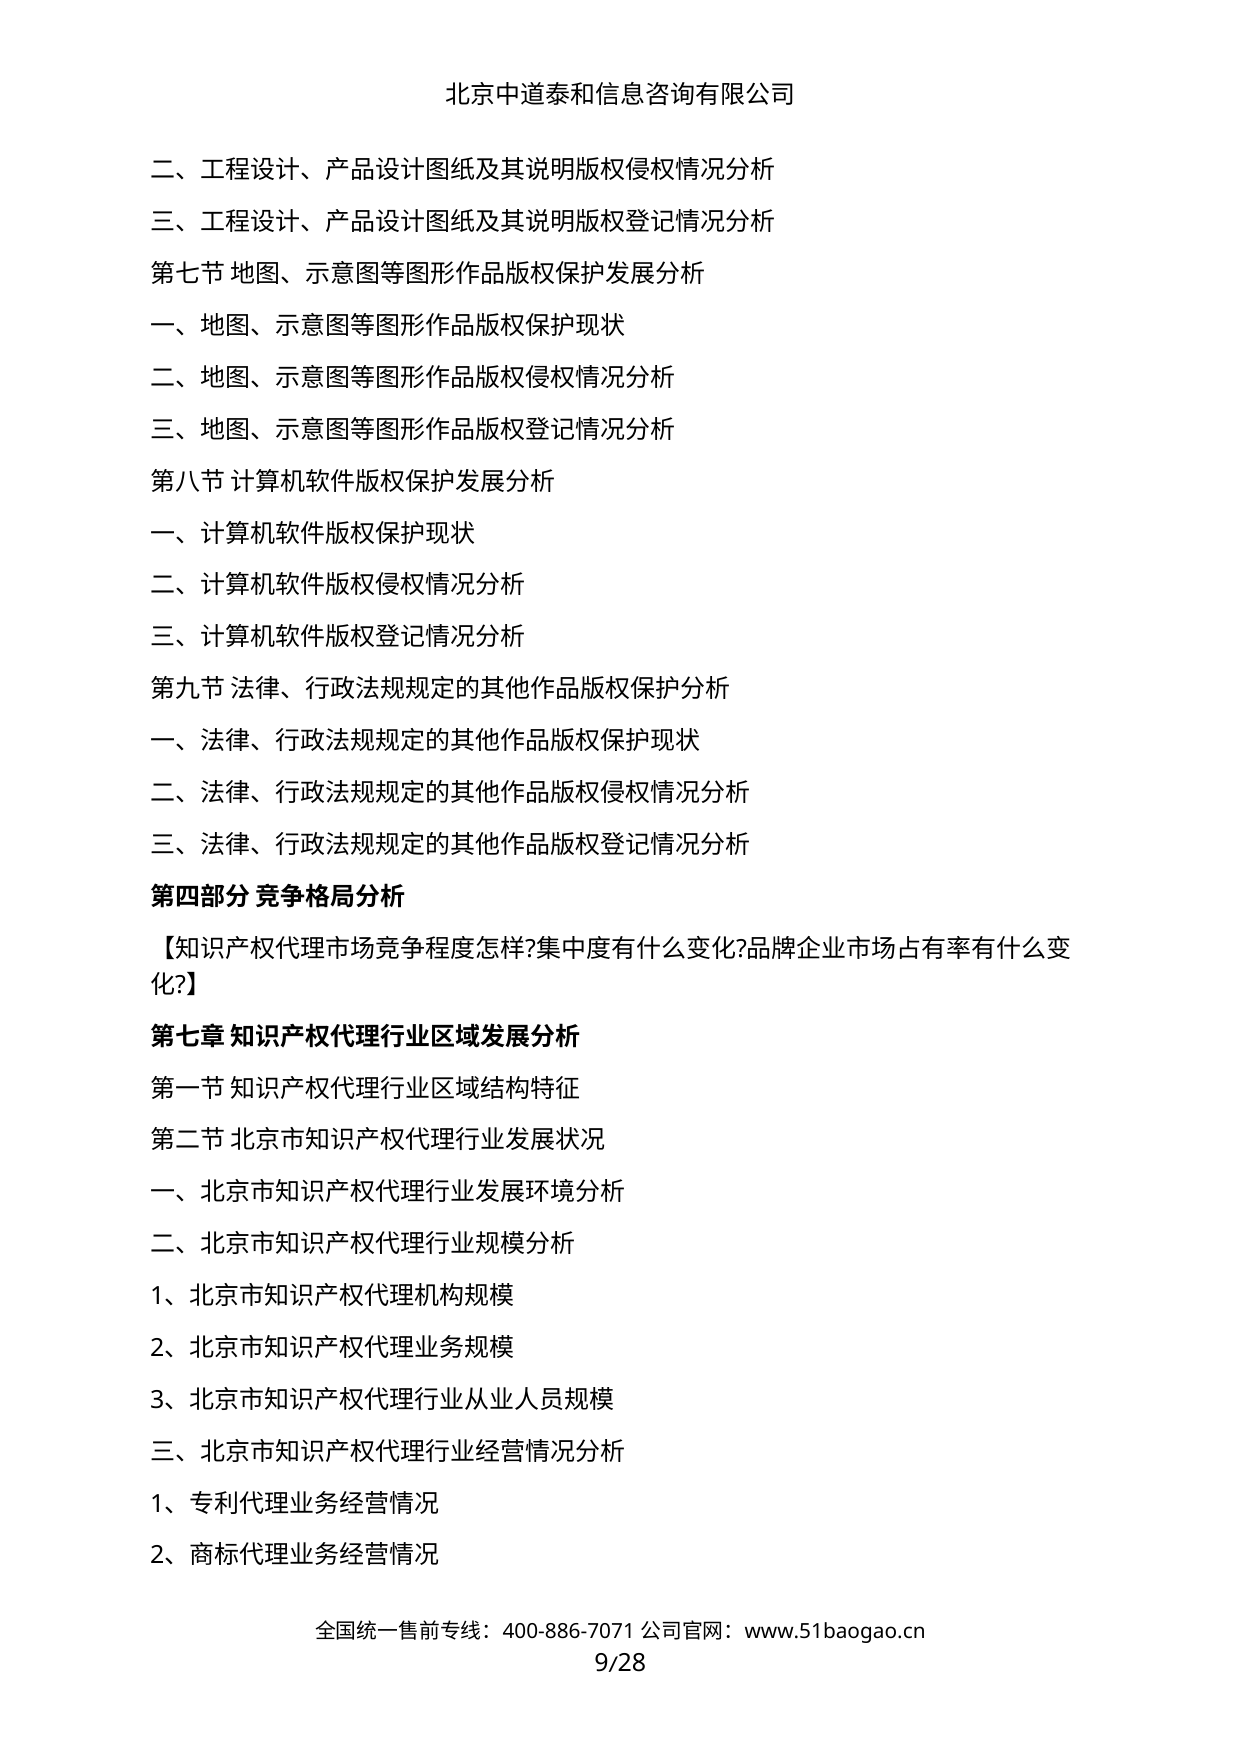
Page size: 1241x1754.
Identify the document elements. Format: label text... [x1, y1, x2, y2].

text 1、北京市知识产权代理机构规模 [150, 1276, 1090, 1312]
text 一、地图、示意图等图形作品版权保护现状 [150, 306, 1090, 342]
text 二、法律、行政法规规定的其他作品版权侵权情况分析 [150, 772, 1090, 809]
text 【知识产权代理市场竞争程度怎样?集中度有什么变化?品牌企业市场占有率有什么变化?】 [150, 928, 1090, 1001]
text 1、专利代理业务经营情况 [150, 1483, 1090, 1519]
text 第七节 地图、示意图等图形作品版权保护发展分析 [150, 254, 1090, 290]
text 第八节 计算机软件版权保护发展分析 [150, 461, 1090, 497]
text 第一节 知识产权代理行业区域结构特征 [150, 1068, 1090, 1104]
text 第九节 法律、行政法规规定的其他作品版权保护分析 [150, 669, 1090, 705]
text 第二节 北京市知识产权代理行业发展状况 [150, 1120, 1090, 1156]
text 二、计算机软件版权侵权情况分析 [150, 565, 1090, 601]
text 二、地图、示意图等图形作品版权侵权情况分析 [150, 357, 1090, 394]
text 一、北京市知识产权代理行业发展环境分析 [150, 1172, 1090, 1208]
text 2、商标代理业务经营情况 [150, 1535, 1090, 1571]
text 第七章 知识产权代理行业区域发展分析 [150, 1016, 1090, 1052]
text 三、地图、示意图等图形作品版权登记情况分析 [150, 409, 1090, 446]
text 三、工程设计、产品设计图纸及其说明版权登记情况分析 [150, 202, 1090, 238]
text 3、北京市知识产权代理行业从业人员规模 [150, 1379, 1090, 1416]
text 二、工程设计、产品设计图纸及其说明版权侵权情况分析 [150, 150, 1090, 186]
text 一、计算机软件版权保护现状 [150, 513, 1090, 549]
text 三、计算机软件版权登记情况分析 [150, 617, 1090, 653]
text 第四部分 竞争格局分析 [150, 876, 1090, 912]
text 三、北京市知识产权代理行业经营情况分析 [150, 1431, 1090, 1467]
text 一、法律、行政法规规定的其他作品版权保护现状 [150, 721, 1090, 757]
text 三、法律、行政法规规定的其他作品版权登记情况分析 [150, 824, 1090, 861]
text 二、北京市知识产权代理行业规模分析 [150, 1224, 1090, 1260]
text 2、北京市知识产权代理业务规模 [150, 1327, 1090, 1364]
